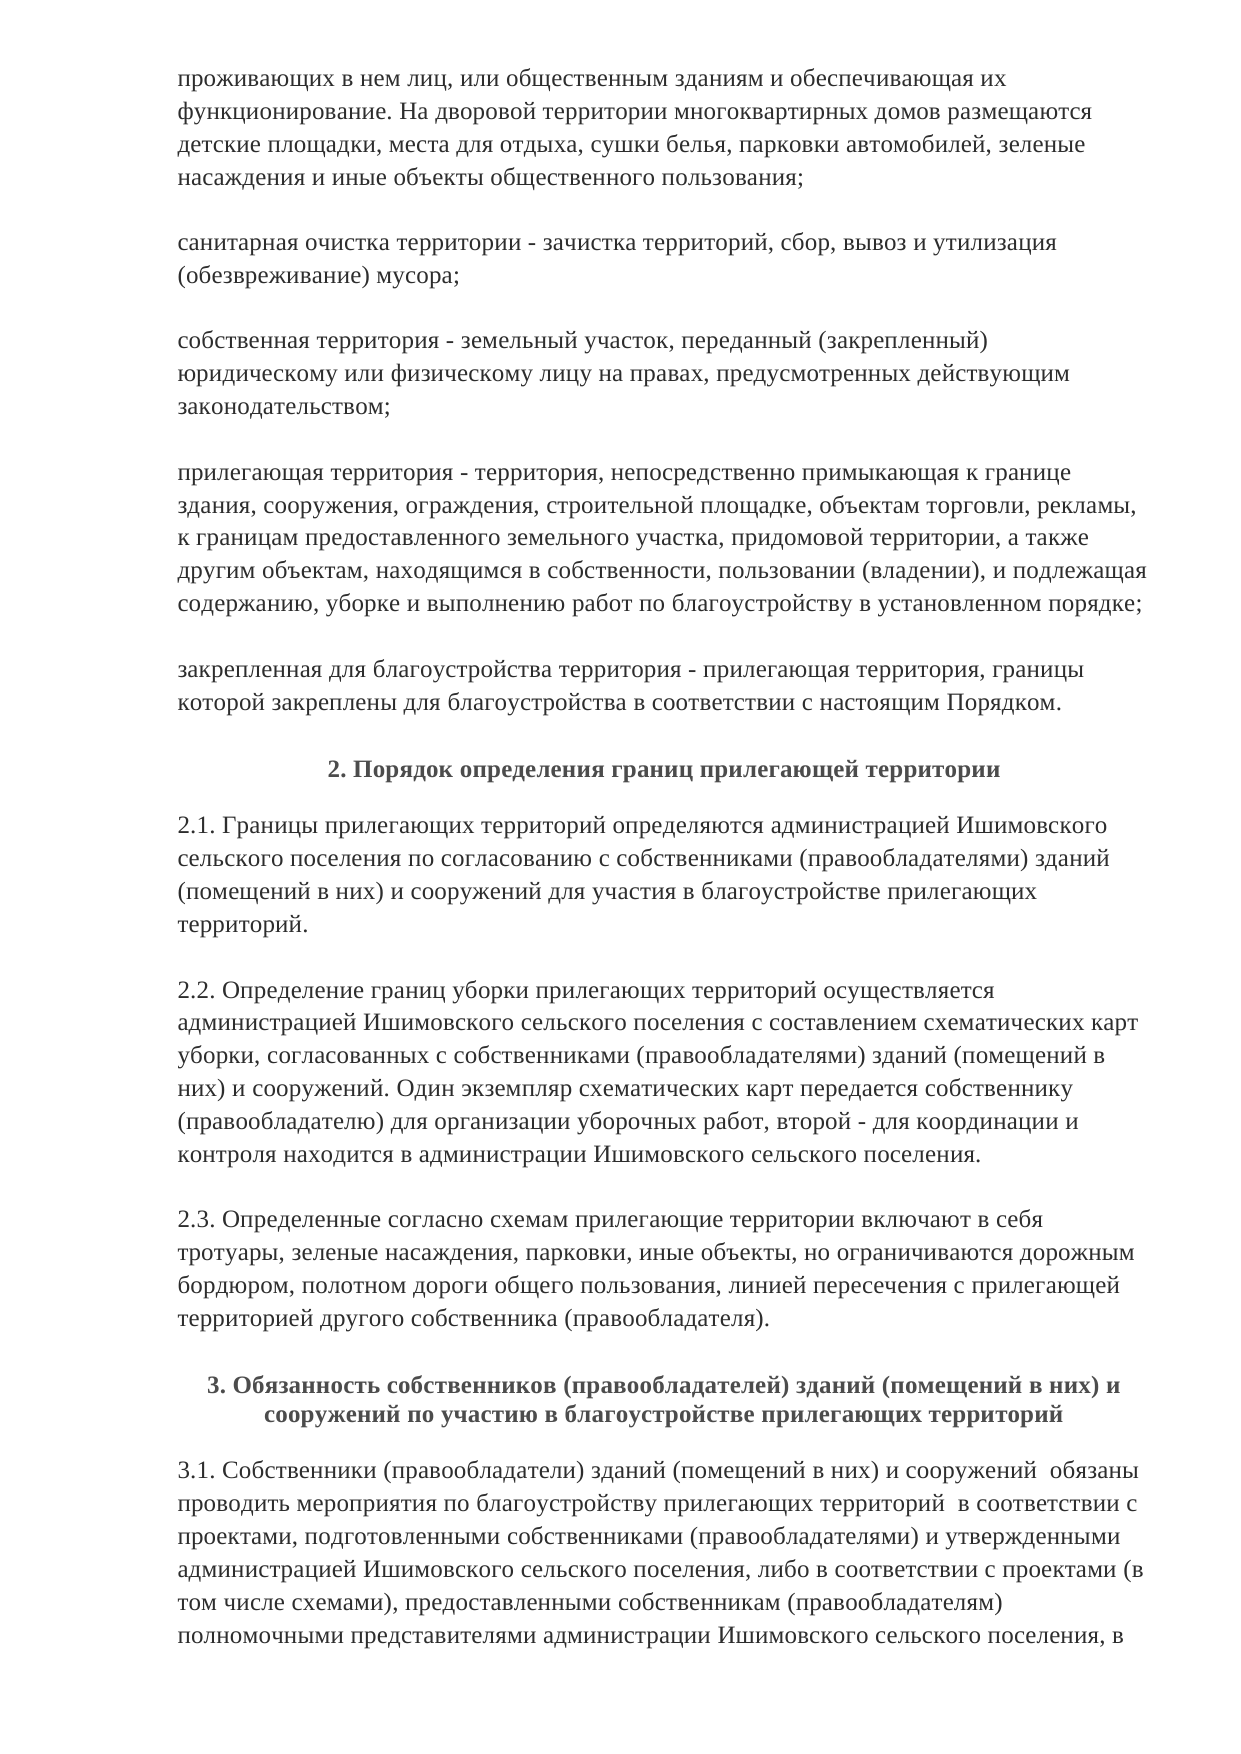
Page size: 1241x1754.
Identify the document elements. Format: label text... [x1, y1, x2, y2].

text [177, 1452, 1152, 1648]
text 2. Порядок определения границ прилегающей территории [177, 754, 1152, 783]
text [177, 59, 1152, 715]
text 3. Обязанность собственников (правообладателей) зданий (помещений в них) и сооружений по участию в благоустройстве прилегающих территорий [177, 1371, 1152, 1428]
text 2.1. Границы прилегающих территорий определяются администрацией Ишимовского сельского поселения по согласованию с собственниками (правообладателями) зданий (помещений в них) и сооружений для участия в благоустройстве прилегающих территорий. 2.2. Определение границ уборки прилегающих территорий осуществляется администрацией Ишимовского сельского поселения с составлением схематических карт уборки, согласованных с собственниками (правообладателями) зданий (помещений в них) и сооружений. Один экземпляр схематических карт передается собственнику (правообладателю) для организации уборочных работ, второй - для координации и контроля находится в администрации Ишимовского сельского поселения. 2.3. Определенные согласно схемам прилегающие территории включают в себя тротуары, зеленые насаждения, парковки, иные объекты, но ограничиваются дорожным бордюром, полотном дороги общего пользования, линией пересечения с прилегающей территорией другого собственника (правообладателя). [177, 807, 1152, 1332]
